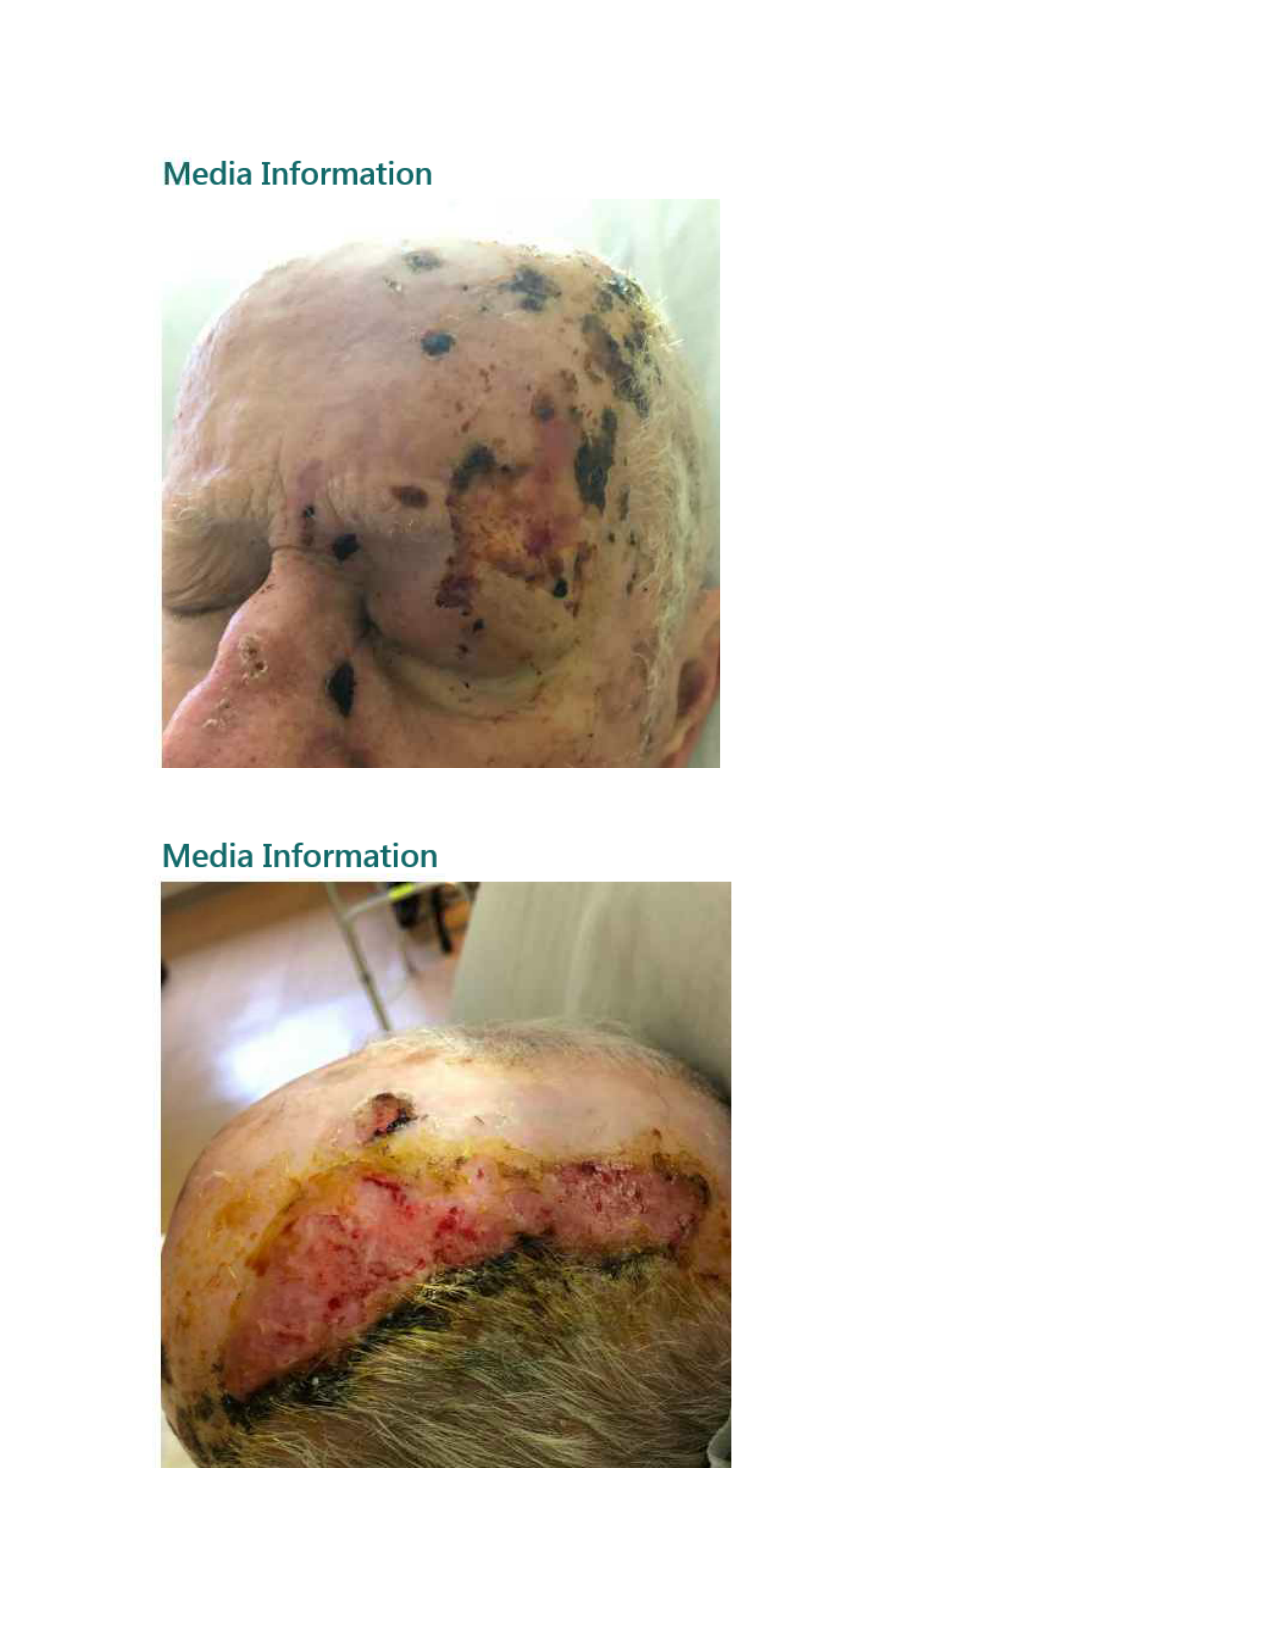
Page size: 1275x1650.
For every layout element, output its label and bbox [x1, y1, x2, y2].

picture [150, 150, 721, 768]
picture [150, 833, 732, 1468]
